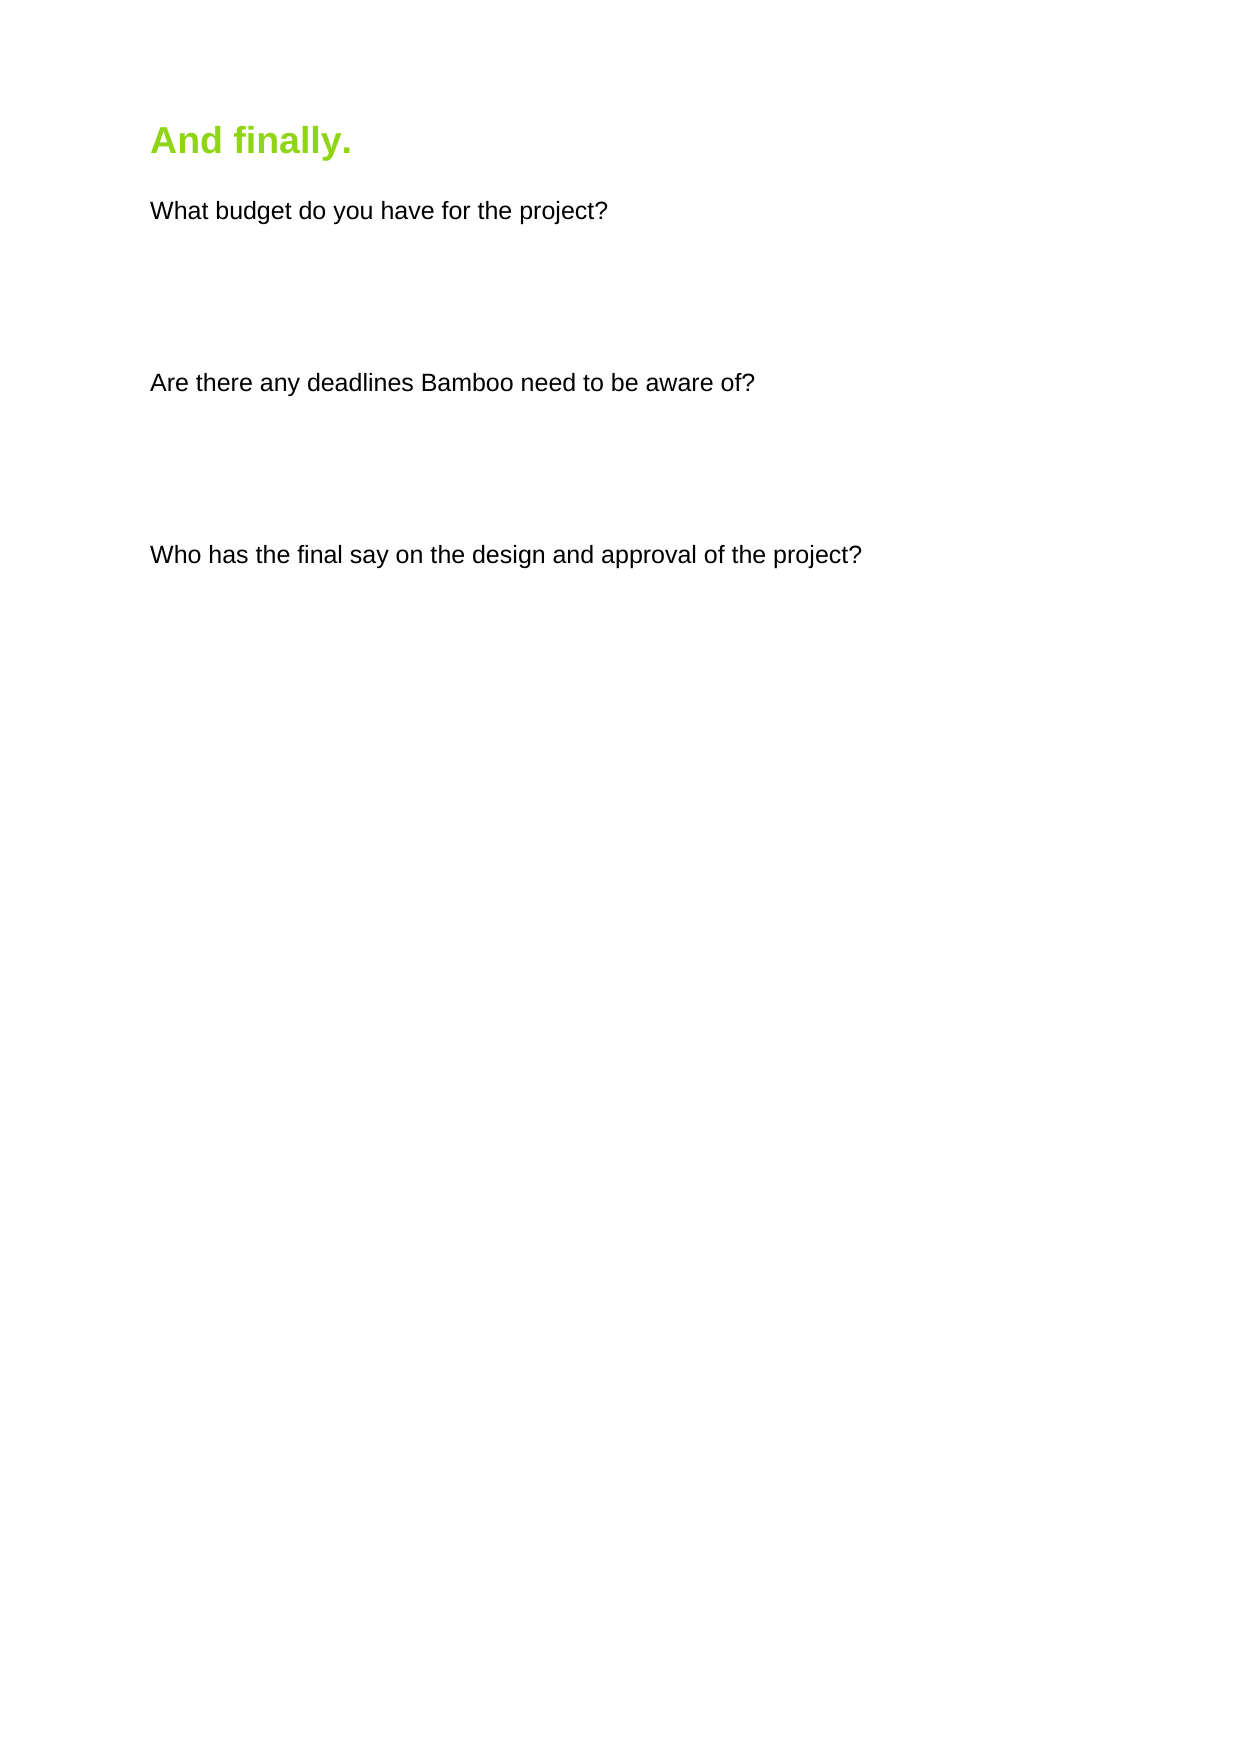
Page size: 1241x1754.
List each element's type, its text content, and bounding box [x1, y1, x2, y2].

subtitle And finally. [150, 118, 1015, 161]
text What budget do you have for the project? [150, 196, 1015, 224]
text Are there any deadlines Bamboo need to be aware of? [150, 368, 1015, 397]
text Who has the final say on the design and approval of the project? [150, 541, 1015, 569]
